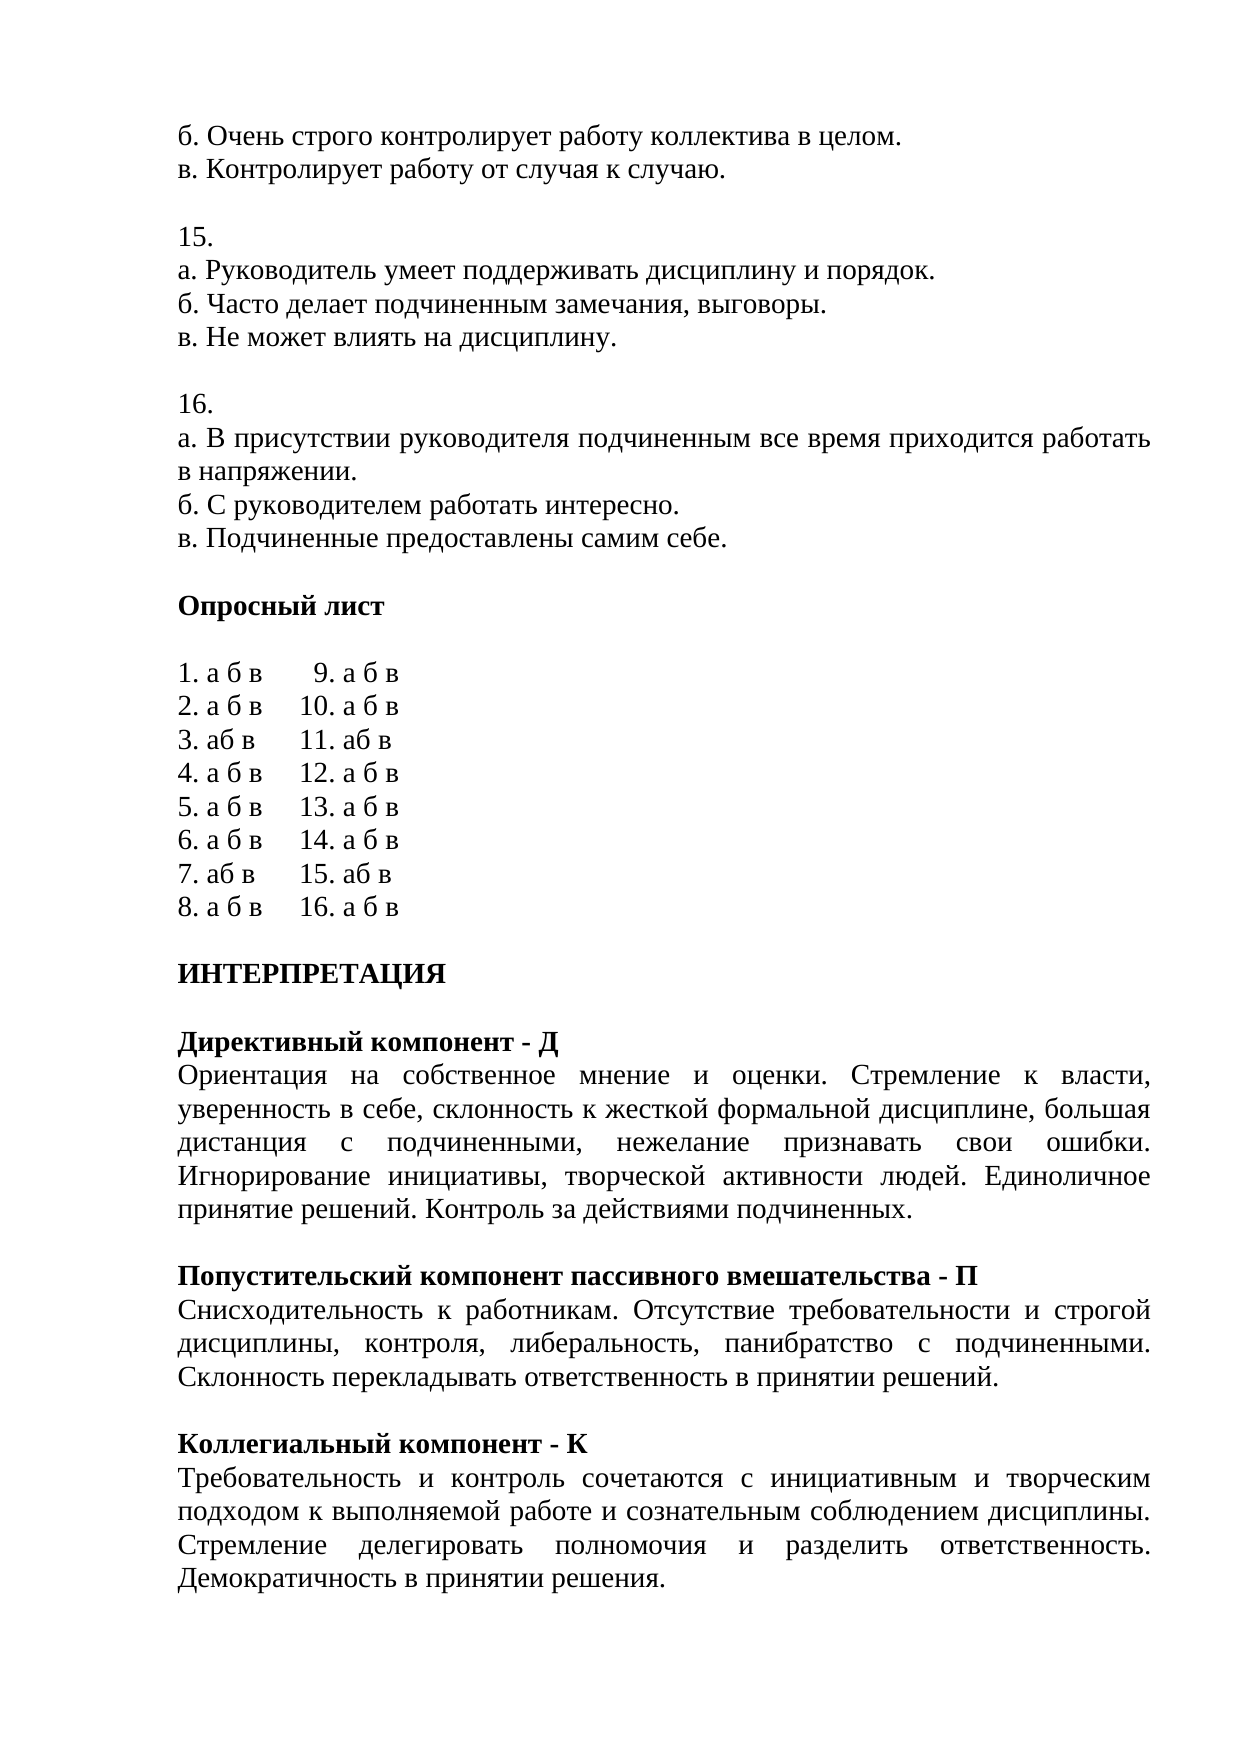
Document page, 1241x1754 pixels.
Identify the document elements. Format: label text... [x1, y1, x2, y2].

text Ориентация на собственное мнение и оценки. Стремление к власти, уверенность в себе, склонность к жесткой формальной дисциплине, большая дистанция с подчиненными, нежелание признавать свои ошибки. Игнорирование инициативы, творческой активности людей. Единоличное принятие решений. Контроль за действиями подчиненных. [177, 1057, 1152, 1225]
text 1. а б в 9. а б в [177, 655, 1152, 688]
text 15. [177, 219, 1152, 252]
text 3. аб в 11. аб в [177, 722, 1152, 755]
text Требовательность и контроль сочетаются с инициативным и творческим подходом к выполняемой работе и сознательным соблюдением дисциплины. Стремление делегировать полномочия и разделить ответственность. Демократичность в принятии решения. [177, 1460, 1152, 1594]
text б. С руководителем работать интересно. [177, 487, 1152, 521]
text 8. а б в 16. а б в [177, 889, 1152, 923]
text ИНТЕРПРЕТАЦИЯ [177, 957, 1152, 990]
text Директивный компонент - Д [177, 1024, 1152, 1057]
text Попустительский компонент пассивного вмешательства - П [177, 1258, 1152, 1292]
text 2. а б в 10. а б в [177, 688, 1152, 722]
text а. В присутствии руководителя подчиненным все время приходится работать в напряжении. [177, 420, 1152, 487]
text Опросный лист [177, 588, 1152, 621]
text 16. [177, 386, 1152, 420]
text б. Очень строго контролирует работу коллектива в целом. [177, 118, 1152, 152]
text Коллегиальный компонент - К [177, 1426, 1152, 1460]
text 4. а б в 12. а б в [177, 755, 1152, 789]
text 5. а б в 13. а б в [177, 789, 1152, 822]
text Снисходительность к работникам. Отсутствие требовательности и строгой дисциплины, контроля, либеральность, панибратство с подчиненными. Склонность перекладывать ответственность в принятии решений. [177, 1292, 1152, 1393]
text в. Контролирует работу от случая к случаю. [177, 152, 1152, 185]
text 7. аб в 15. аб в [177, 856, 1152, 889]
text а. Руководитель умеет поддерживать дисциплину и порядок. [177, 252, 1152, 286]
text б. Часто делает подчиненным замечания, выговоры. [177, 286, 1152, 319]
text 6. а б в 14. а б в [177, 822, 1152, 856]
text в. Не может влиять на дисциплину. [177, 319, 1152, 353]
text в. Подчиненные предоставлены самим себе. [177, 521, 1152, 554]
